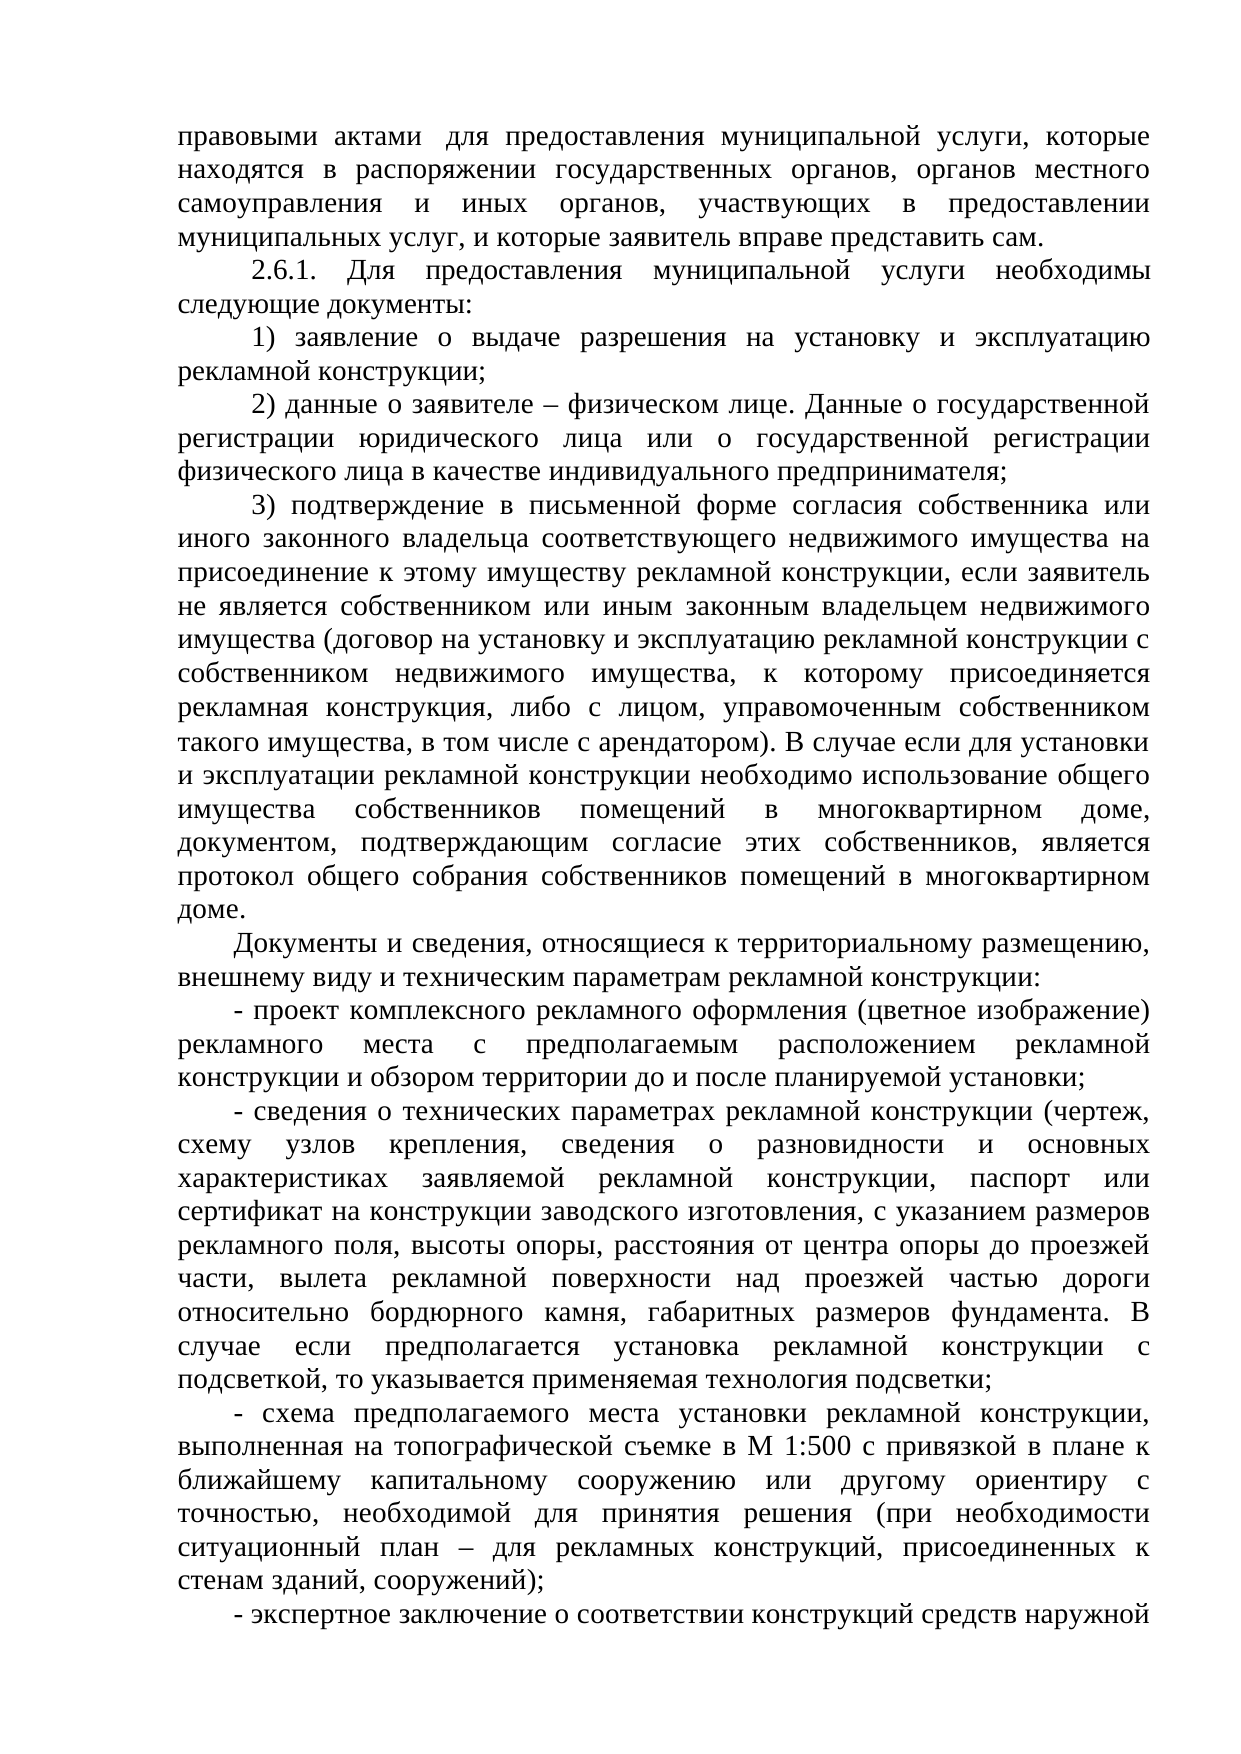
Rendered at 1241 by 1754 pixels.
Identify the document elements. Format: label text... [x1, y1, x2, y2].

text Документы и сведения, относящиеся к территориальному размещению, внешнему виду и техническим параметрам рекламной конструкции: [177, 925, 1152, 992]
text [177, 1596, 1152, 1629]
text - сведения о технических параметрах рекламной конструкции (чертеж, схему узлов крепления, сведения о разновидности и основных характеристиках заявляемой рекламной конструкции, паспорт или сертификат на конструкции заводского изготовления, с указанием размеров рекламного поля, высоты опоры, расстояния от центра опоры до проезжей части, вылета рекламной поверхности над проезжей частью дороги относительно бордюрного камня, габаритных размеров фундамента. В случае если предполагается установка рекламной конструкции с подсветкой, то указывается применяемая технология подсветки; [177, 1093, 1152, 1395]
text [177, 118, 1152, 925]
text - схема предполагаемого места установки рекламной конструкции, выполненная на топографической съемке в М 1:500 с привязкой в плане к ближайшему капитальному сооружению или другому ориентиру с точностью, необходимой для принятия решения (при необходимости ситуационный план – для рекламных конструкций, присоединенных к стенам зданий, сооружений); [177, 1395, 1152, 1596]
text - проект комплексного рекламного оформления (цветное изображение) рекламного места с предполагаемым расположением рекламной конструкции и обзором территории до и после планируемой установки; [177, 992, 1152, 1093]
